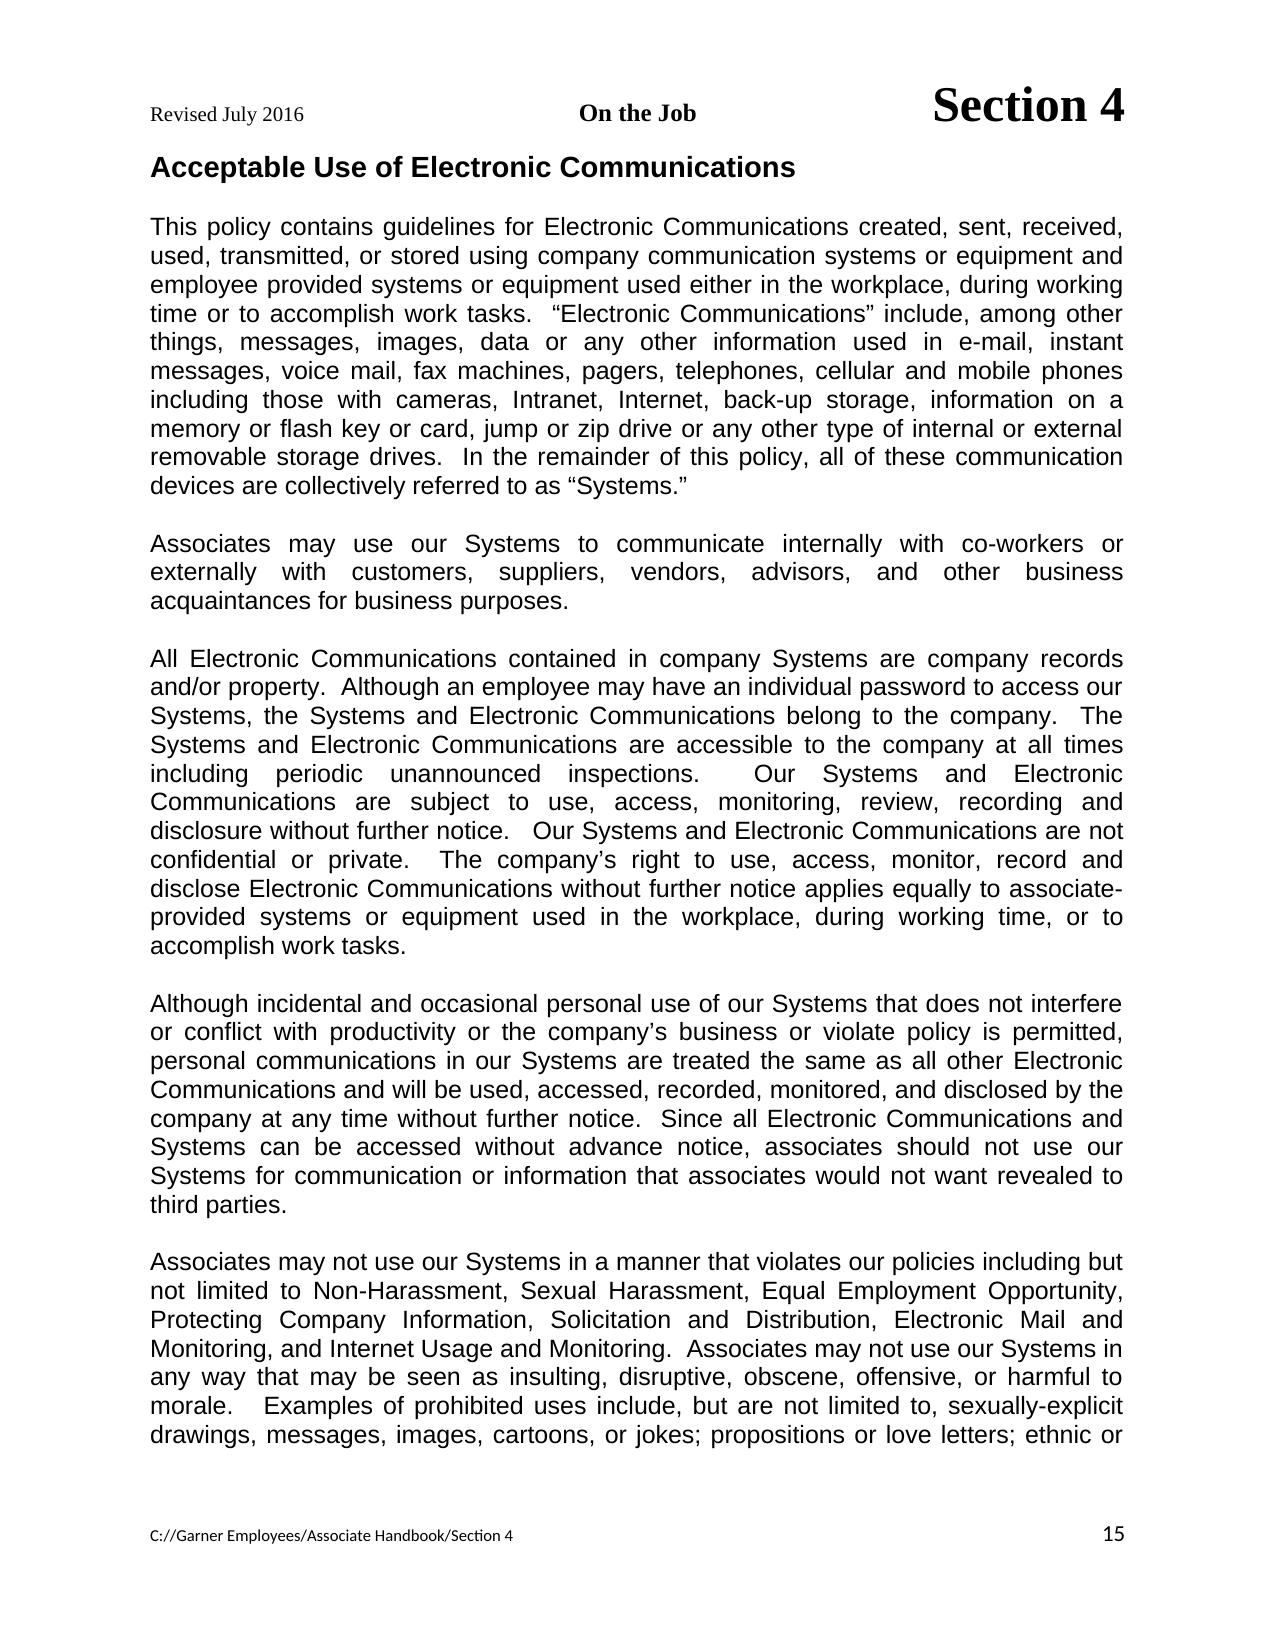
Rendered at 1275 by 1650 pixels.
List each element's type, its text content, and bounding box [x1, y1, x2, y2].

text All Electronic Communications contained in company Systems are company records and/or property. Although an employee may have an individual password to access our Systems, the Systems and Electronic Communications belong to the company. The Systems and Electronic Communications are accessible to the company at all times including periodic unannounced inspections. Our Systems and Electronic Communications are subject to use, access, monitoring, review, recording and disclosure without further notice. Our Systems and Electronic Communications are not confidential or private. The company’s right to use, access, monitor, record and disclose Electronic Communications without further notice applies equally to associate-provided systems or equipment used in the workplace, during working time, or to accomplish work tasks. [150, 643, 1125, 960]
text Associates may use our Systems to communicate internally with co-workers or externally with customers, suppliers, vendors, advisors, and other business acquaintances for business purposes. [150, 528, 1125, 615]
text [150, 1247, 1125, 1448]
text This policy contains guidelines for Electronic Communications created, sent, received, used, transmitted, or stored using company communication systems or equipment and employee provided systems or equipment used either in the workplace, during working time or to accomplish work tasks. “Electronic Communications” include, among other things, messages, images, data or any other information used in e-mail, instant messages, voice mail, fax machines, pagers, telephones, cellular and mobile phones including those with cameras, Intranet, Internet, back-up storage, information on a memory or flash key or card, jump or zip drive or any other type of internal or external removable storage drives. In the remainder of this policy, all of these communication devices are collectively referred to as “Systems.” [150, 212, 1125, 500]
text Acceptable Use of Electronic Communications [150, 150, 1125, 183]
text Although incidental and occasional personal use of our Systems that does not interfere or conflict with productivity or the company’s business or violate policy is permitted, personal communications in our Systems are treated the same as all other Electronic Communications and will be used, accessed, recorded, monitored, and disclosed by the company at any time without further notice. Since all Electronic Communications and Systems can be accessed without advance notice, associates should not use our Systems for communication or information that associates would not want revealed to third parties. [150, 988, 1125, 1218]
